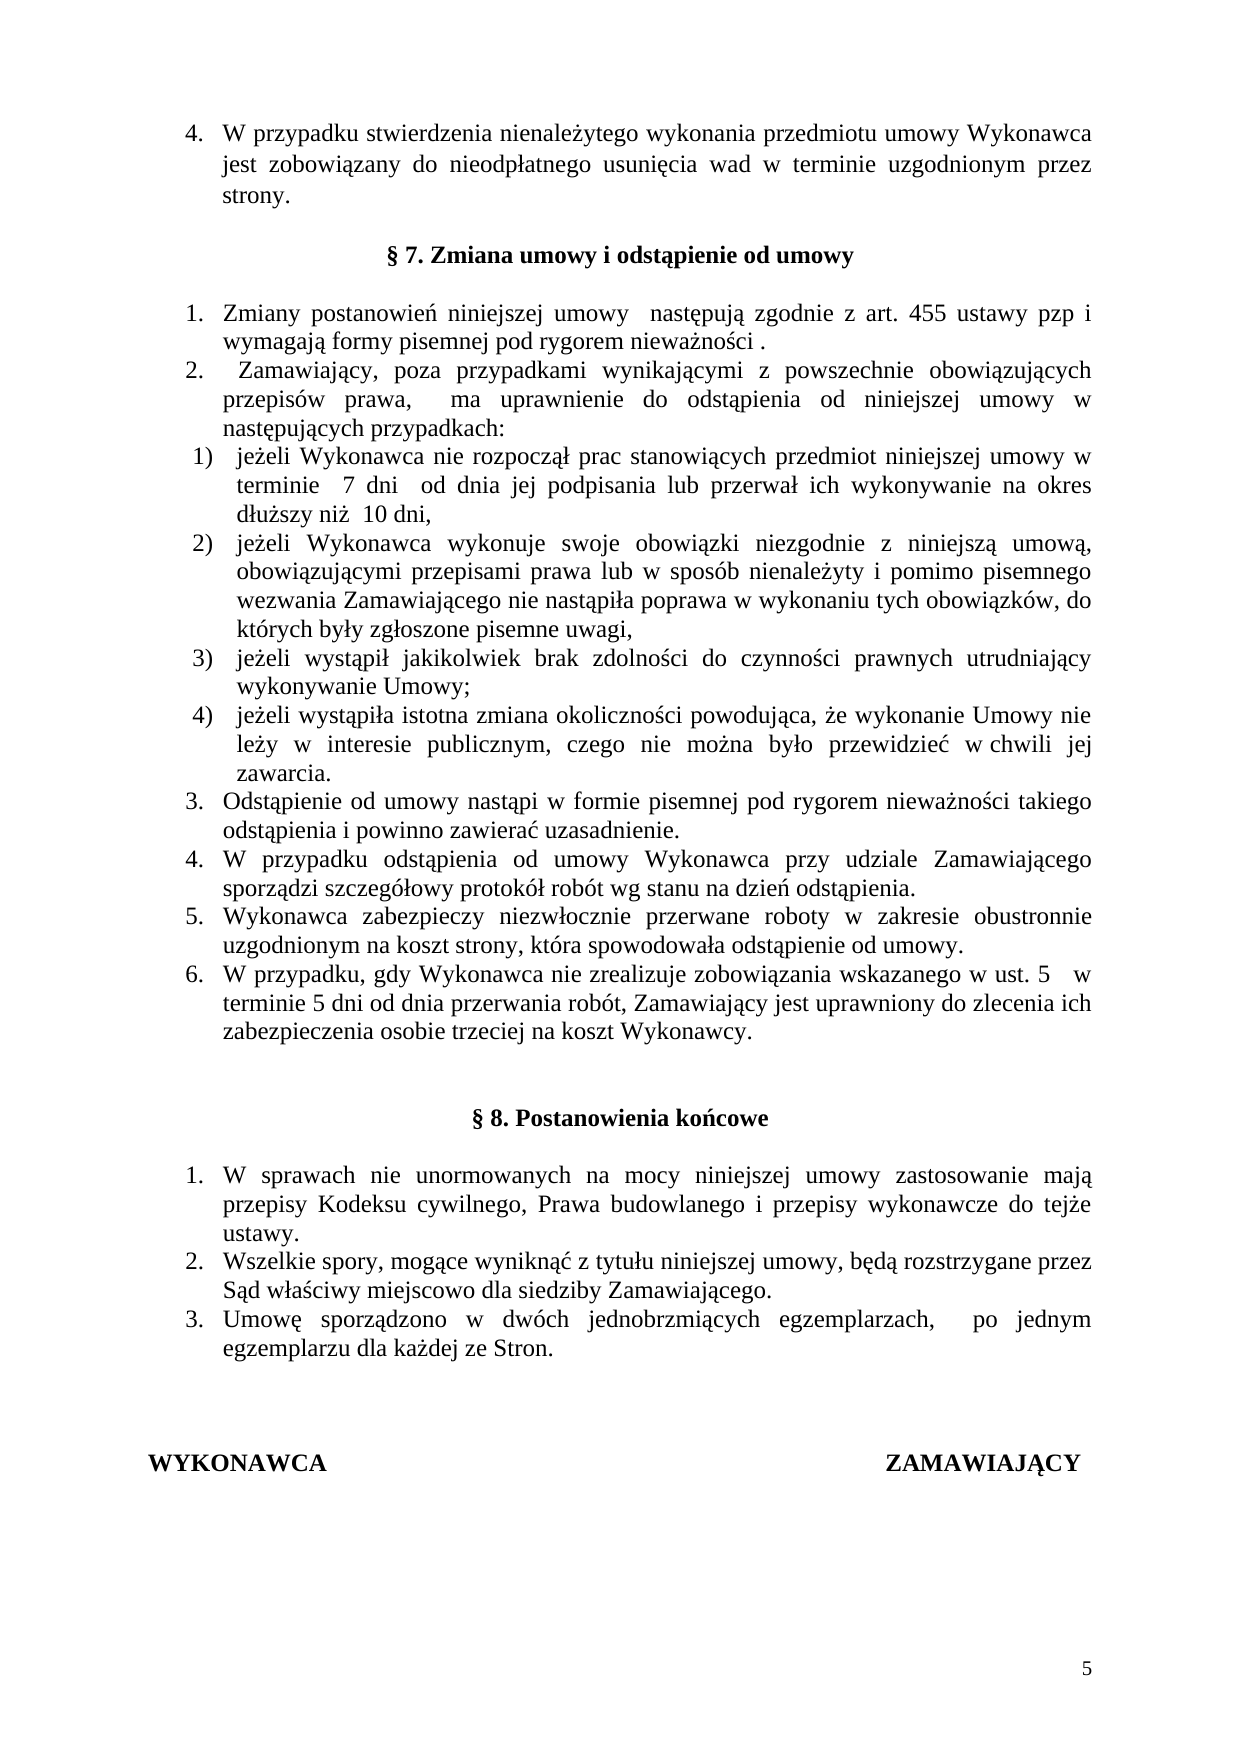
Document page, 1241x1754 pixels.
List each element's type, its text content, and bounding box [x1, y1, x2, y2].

list W przypadku, gdy Wykonawca nie zrealizuje zobowiązania wskazanego w ust. 5 w terminie 5 dni od dnia przerwania robót, Zamawiający jest uprawniony do zlecenia ich zabezpieczenia osobie trzeciej na koszt Wykonawcy. [185, 959, 1092, 1045]
text § 8. Postanowienia końcowe [148, 1103, 1092, 1131]
list Zamawiający, poza przypadkami wynikającymi z powszechnie obowiązujących przepisów prawa, ma uprawnienie do odstąpienia od niniejszej umowy w następujących przypadkach: [185, 355, 1092, 441]
list Wszelkie spory, mogące wyniknąć z tytułu niniejszej umowy, będą rozstrzygane przez Sąd właściwy miejscowo dla siedziby Zamawiającego. [185, 1246, 1092, 1304]
list Odstąpienie od umowy nastąpi w formie pisemnej pod rygorem nieważności takiego odstąpienia i powinno zawierać uzasadnienie. [185, 786, 1092, 844]
list Zmiany postanowień niniejszej umowy następują zgodnie z art. 455 ustawy pzp i wymagają formy pisemnej pod rygorem nieważności . [185, 298, 1092, 355]
list Umowę sporządzono w dwóch jednobrzmiących egzemplarzach, po jednym egzemplarzu dla każdej ze Stron. [185, 1304, 1092, 1361]
list jeżeli Wykonawca wykonuje swoje obowiązki niezgodnie z niniejszą umową, obowiązującymi przepisami prawa lub w sposób nienależyty i pomimo pisemnego wezwania Zamawiającego nie nastąpiła poprawa w wykonaniu tych obowiązków, do których były zgłoszone pisemne uwagi, [192, 528, 1092, 643]
list jeżeli wystąpił jakikolwiek brak zdolności do czynności prawnych utrudniający wykonywanie Umowy; [192, 643, 1092, 700]
list Wykonawca zabezpieczy niezwłocznie przerwane roboty w zakresie obustronnie uzgodnionym na koszt strony, która spowodowała odstąpienie od umowy. [185, 901, 1092, 959]
list W przypadku odstąpienia od umowy Wykonawca przy udziale Zamawiającego sporządzi szczegółowy protokół robót wg stanu na dzień odstąpienia. [185, 844, 1092, 901]
text § 7. Zmiana umowy i odstąpienie od umowy [148, 240, 1092, 269]
list W przypadku stwierdzenia nienależytego wykonania przedmiotu umowy Wykonawca jest zobowiązany do nieodpłatnego usunięcia wad w terminie uzgodnionym przez strony. [185, 118, 1092, 209]
list jeżeli wystąpiła istotna zmiana okoliczności powodująca, że wykonanie Umowy nie leży w interesie publicznym, czego nie można było przewidzieć w chwili jej zawarcia. [192, 700, 1092, 786]
list jeżeli Wykonawca nie rozpoczął prac stanowiących przedmiot niniejszej umowy w terminie 7 dni od dnia jej podpisania lub przerwał ich wykonywanie na okres dłuższy niż 10 dni, [192, 441, 1092, 528]
text WYKONAWCA ZAMAWIAJĄCY [148, 1419, 1092, 1476]
list W sprawach nie unormowanych na mocy niniejszej umowy zastosowanie mają przepisy Kodeksu cywilnego, Prawa budowlanego i przepisy wykonawcze do tejże ustawy. [185, 1160, 1092, 1246]
